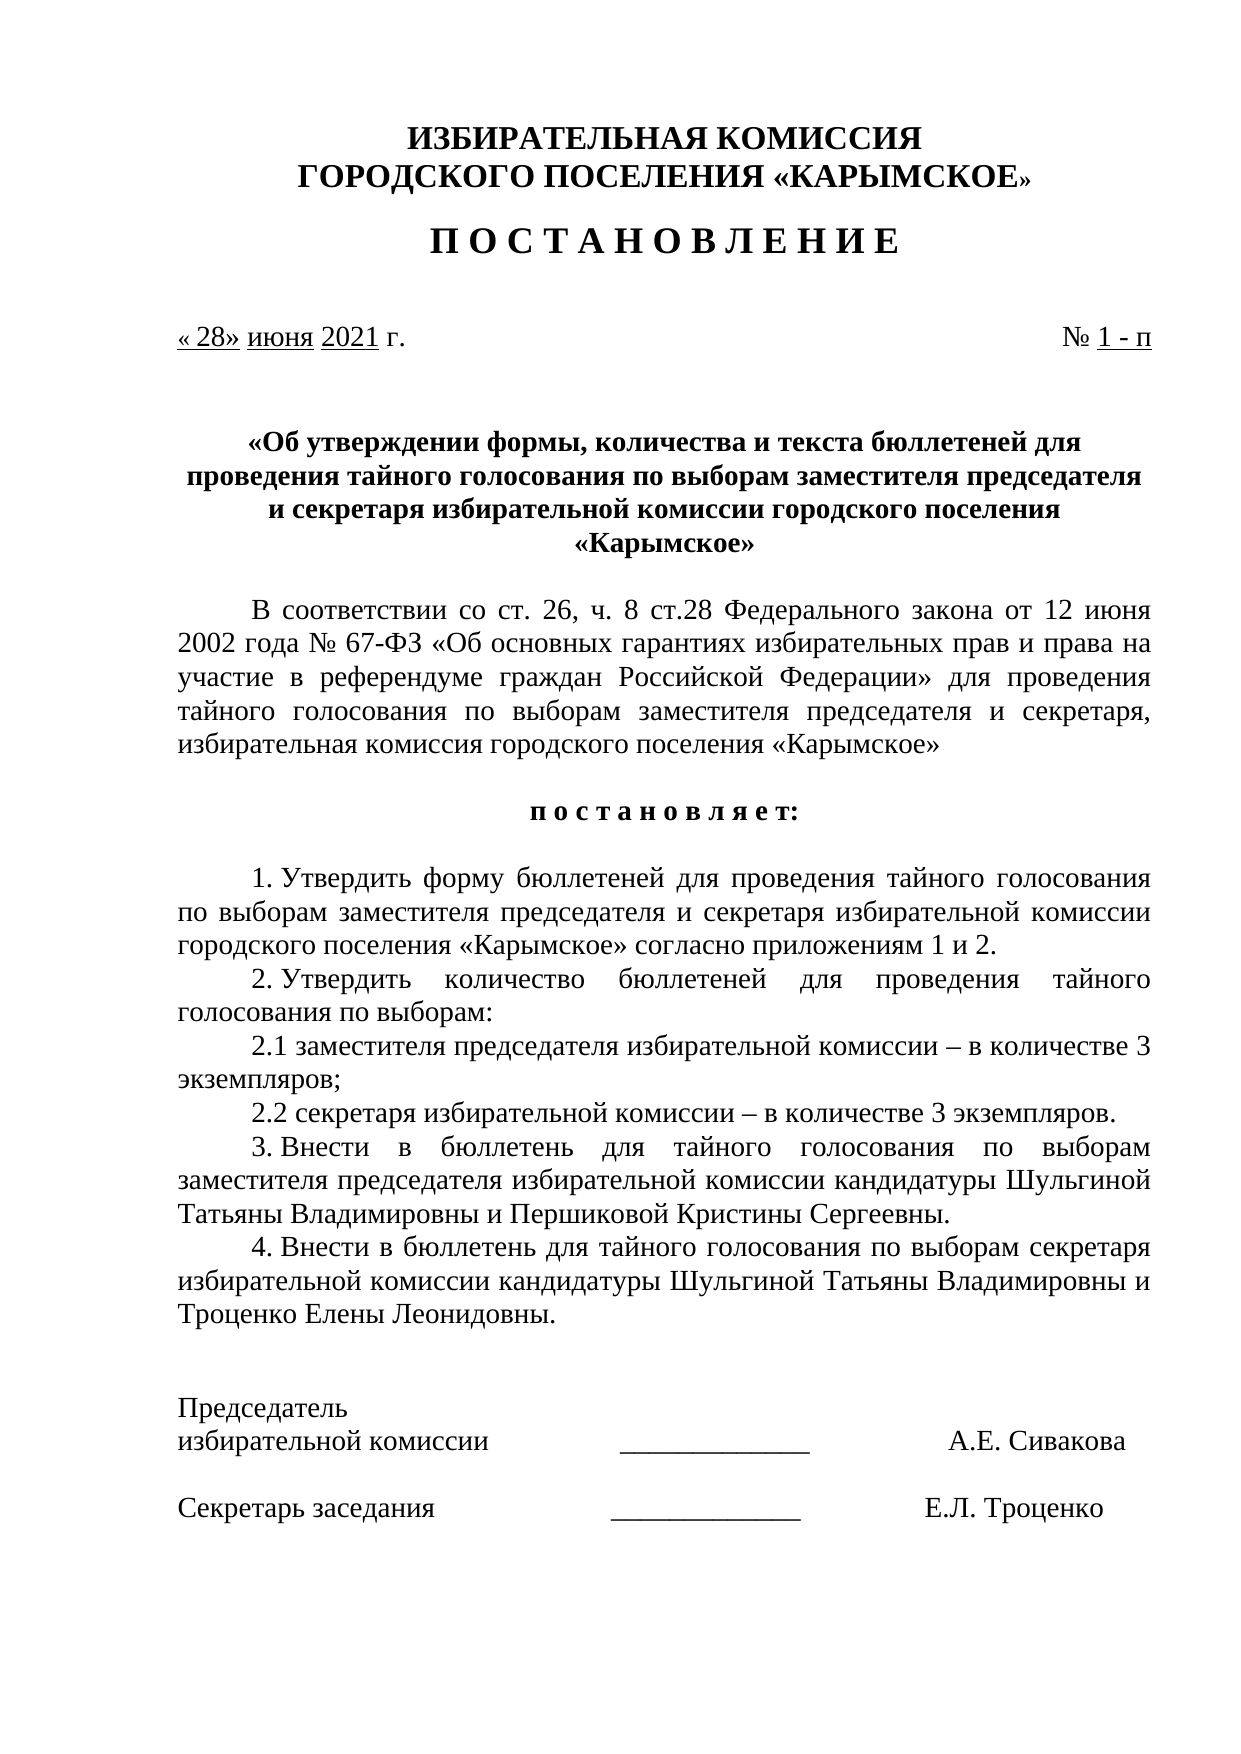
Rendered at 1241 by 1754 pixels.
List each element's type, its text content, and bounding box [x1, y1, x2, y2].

text избирательной комиссии _____________ А.Е. Сивакова [177, 1423, 1152, 1457]
text ГОРОДСКОГО ПОСЕЛЕНИЯ «КАРЫМСКОЕ» [177, 156, 1152, 195]
text 1. Утвердить форму бюллетеней для проведения тайного голосования по выборам заместителя председателя и секретаря избирательной комиссии городского поселения «Карымское» согласно приложениям 1 и 2. [177, 860, 1152, 961]
text П О С Т А Н О В Л Е Н И Е [177, 219, 1152, 262]
text «Об утверждении формы, количества и текста бюллетеней для проведения тайного голосования по выборам заместителя председателя [177, 424, 1152, 491]
text п о с т а н о в л я е т: [177, 793, 1152, 827]
text « 28» июня 2021 г. № 1 - п [177, 319, 1152, 353]
text 2.1 заместителя председателя избирательной комиссии – в количестве 3 экземпляров; [177, 1028, 1152, 1095]
text ИЗБИРАТЕЛЬНАЯ КОМИССИЯ [177, 118, 1152, 156]
text 3. Внести в бюллетень для тайного голосования по выборам заместителя председателя избирательной комиссии кандидатуры Шульгиной Татьяны Владимировны и Першиковой Кристины Сергеевны. [177, 1129, 1152, 1229]
text 2.2 секретаря избирательной комиссии – в количестве 3 экземпляров. [177, 1095, 1152, 1129]
text Секретарь заседания _____________ Е.Л. Троценко [177, 1490, 1152, 1524]
text и секретаря избирательной комиссии городского поселения «Карымское» [177, 491, 1152, 558]
text В соответствии со ст. 26, ч. 8 ст.28 Федерального закона от 12 июня 2002 года № 67-ФЗ «Об основных гарантиях избирательных прав и права на участие в референдуме граждан Российской Федерации» для проведения тайного голосования по выборам заместителя председателя и секретаря, избирательная комиссия городского поселения «Карымское» [177, 592, 1152, 760]
text 2. Утвердить количество бюллетеней для проведения тайного голосования по выборам: [177, 961, 1152, 1028]
text Председатель [177, 1390, 1152, 1423]
text 4. Внести в бюллетень для тайного голосования по выборам секретаря избирательной комиссии кандидатуры Шульгиной Татьяны Владимировны и Троценко Елены Леонидовны. [177, 1229, 1152, 1330]
